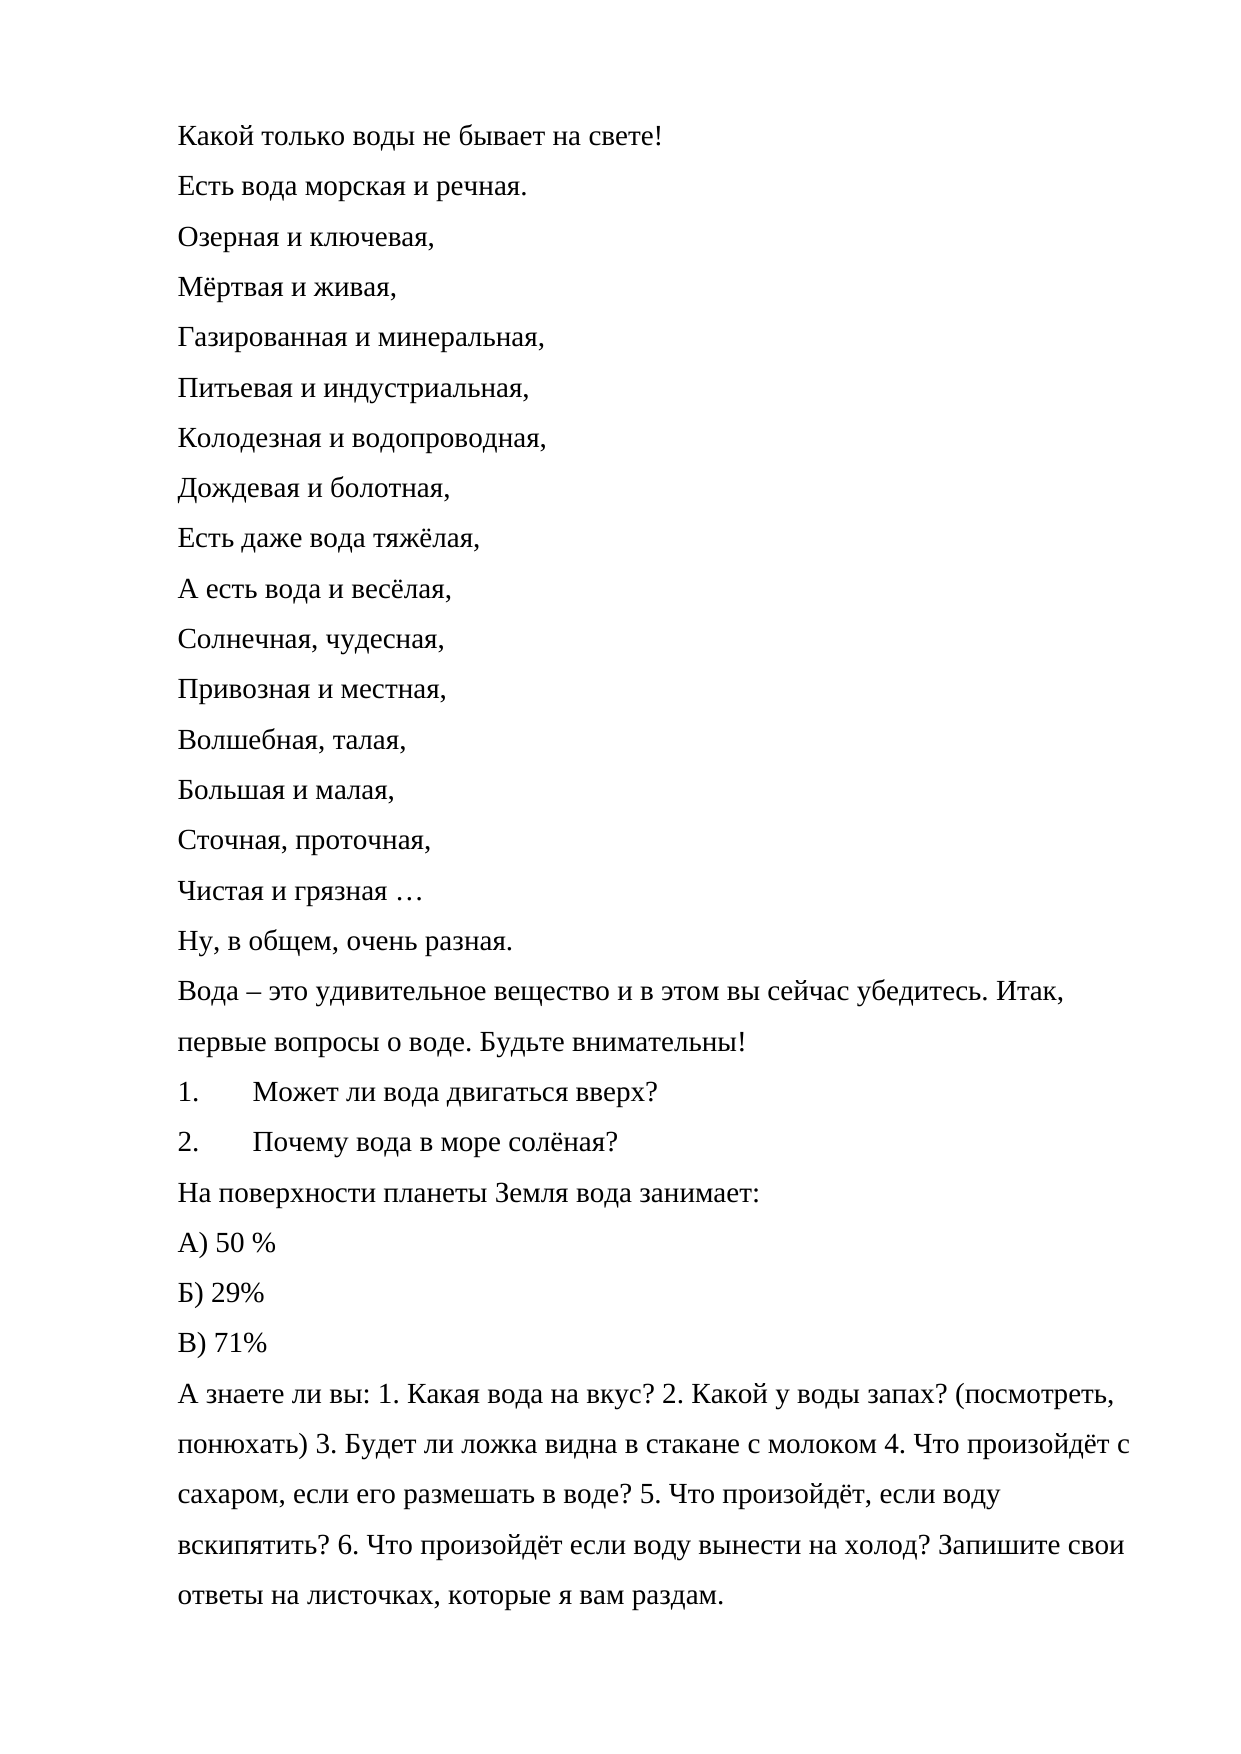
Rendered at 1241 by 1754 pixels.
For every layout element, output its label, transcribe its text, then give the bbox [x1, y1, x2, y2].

text А) 50 % Б) 29% В) 71% [177, 1225, 1152, 1359]
list Может ли вода двигаться вверх? [177, 1074, 1152, 1108]
text На поверхности планеты Земля вода занимает: [177, 1175, 1152, 1208]
text Вода – это удивительное вещество и в этом вы сейчас убедитесь. Итак, первые вопросы о воде. Будьте внимательны! [177, 973, 1152, 1057]
text А знаете ли вы: 1. Какая вода на вкус? 2. Какой у воды запах? (посмотреть, понюхать) 3. Будет ли ложка видна в стакане с молоком 4. Что произойдёт с сахаром, если его размешать в воде? 5. Что произойдёт, если воду вскипятить? 6. Что произойдёт если воду вынести на холод? Запишите свои ответы на листочках, которые я вам раздам. [177, 1376, 1152, 1611]
list Почему вода в море солёная? [177, 1124, 1152, 1158]
text Какой только воды не бывает на свете! Есть вода морская и речная. Озерная и ключевая, Мёртвая и живая, Газированная и минеральная, Питьевая и индустриальная, Колодезная и водопроводная, Дождевая и болотная, Есть даже вода тяжёлая, А есть вода и весёлая, Солнечная, чудесная, Привозная и местная, Волшебная, талая, Большая и малая, Сточная, проточная, Чистая и грязная … Ну, в общем, очень разная. [177, 118, 1152, 957]
